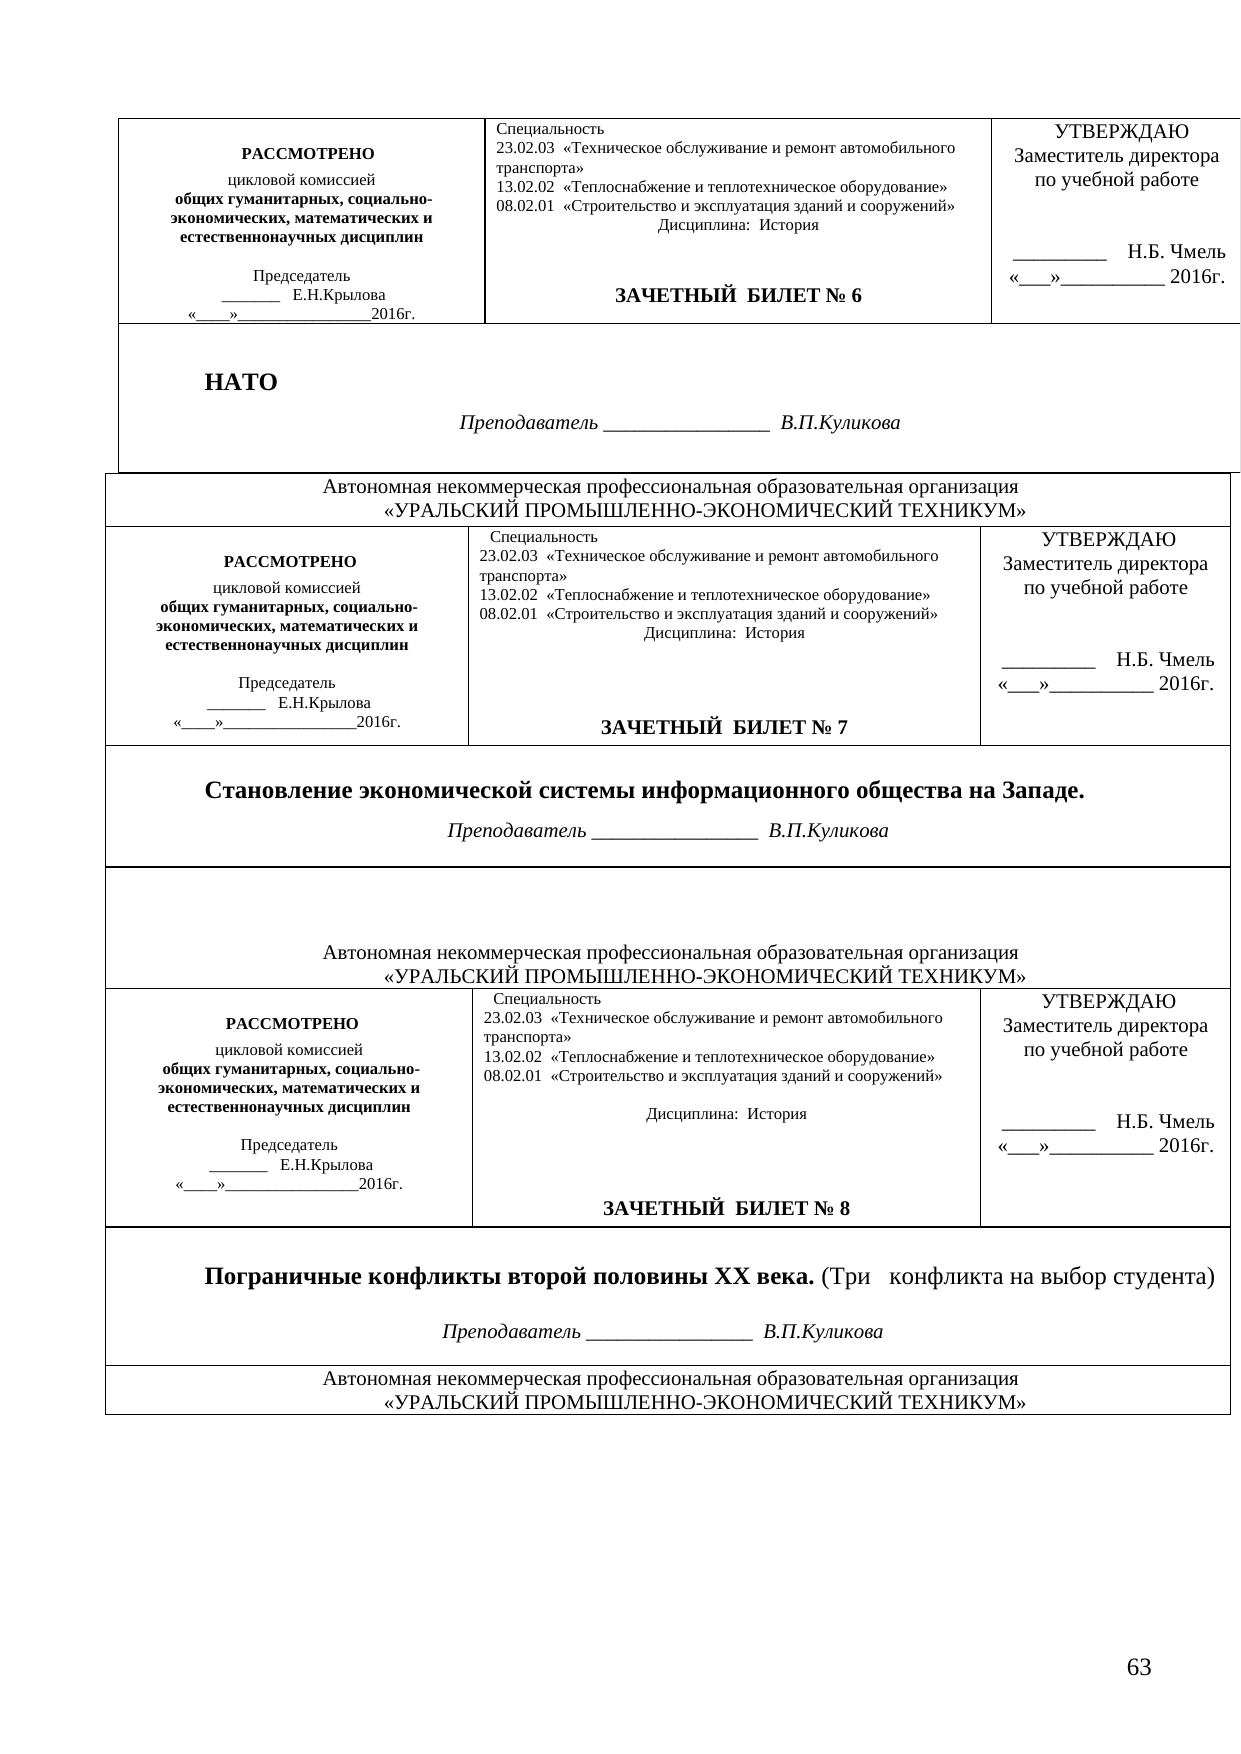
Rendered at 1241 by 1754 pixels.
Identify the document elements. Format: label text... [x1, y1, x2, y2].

table_cell Специальность 23.02.03 «Техническое обслуживание и ремонт автомобильного транспорта» 13.02.02 «Теплоснабжение и теплотехническое оборудование» 08.02.01 «Строительство и эксплуатация зданий и сооружений» Дисциплина: История ЗАЧЕТНЫЙ БИЛЕТ № 7 [469, 527, 980, 745]
table_cell Пограничные конфликты второй половины ХХ века. (Три конфликта на выбор студента) Преподаватель ________________ В.П.Куликова [106, 1228, 1230, 1365]
table_cell УТВЕРЖДАЮ Заместитель директора по учебной работе _________ Н.Б. Чмель «___»__________ 2016г. [992, 119, 1240, 323]
table_cell Становление экономической системы информационного общества на Западе. Преподаватель ________________ В.П.Куликова [106, 746, 1230, 866]
table_cell НАТО Преподаватель ________________ В.П.Куликова [119, 324, 1240, 472]
table_header Автономная некоммерческая профессиональная образовательная организация «УРАЛЬСКИЙ ПРОМЫШЛЕННО-ЭКОНОМИЧЕСКИЙ ТЕХНИКУМ» [106, 474, 1230, 526]
table_cell Автономная некоммерческая профессиональная образовательная организация «УРАЛЬСКИЙ ПРОМЫШЛЕННО-ЭКОНОМИЧЕСКИЙ ТЕХНИКУМ» [106, 868, 1230, 988]
table_cell Специальность 23.02.03 «Техническое обслуживание и ремонт автомобильного транспорта» 13.02.02 «Теплоснабжение и теплотехническое оборудование» 08.02.01 «Строительство и эксплуатация зданий и сооружений» Дисциплина: История ЗАЧЕТНЫЙ БИЛЕТ № 8 [473, 989, 980, 1226]
table_cell УТВЕРЖДАЮ Заместитель директора по учебной работе _________ Н.Б. Чмель «___»__________ 2016г. [981, 527, 1230, 745]
table_cell Специальность 23.02.03 «Техническое обслуживание и ремонт автомобильного транспорта» 13.02.02 «Теплоснабжение и теплотехническое оборудование» 08.02.01 «Строительство и эксплуатация зданий и сооружений» Дисциплина: История ЗАЧЕТНЫЙ БИЛЕТ № 6 [486, 119, 991, 323]
table_cell Автономная некоммерческая профессиональная образовательная организация «УРАЛЬСКИЙ ПРОМЫШЛЕННО-ЭКОНОМИЧЕСКИЙ ТЕХНИКУМ» [106, 1366, 1230, 1414]
table_cell УТВЕРЖДАЮ Заместитель директора по учебной работе _________ Н.Б. Чмель «___»__________ 2016г. [981, 989, 1230, 1226]
